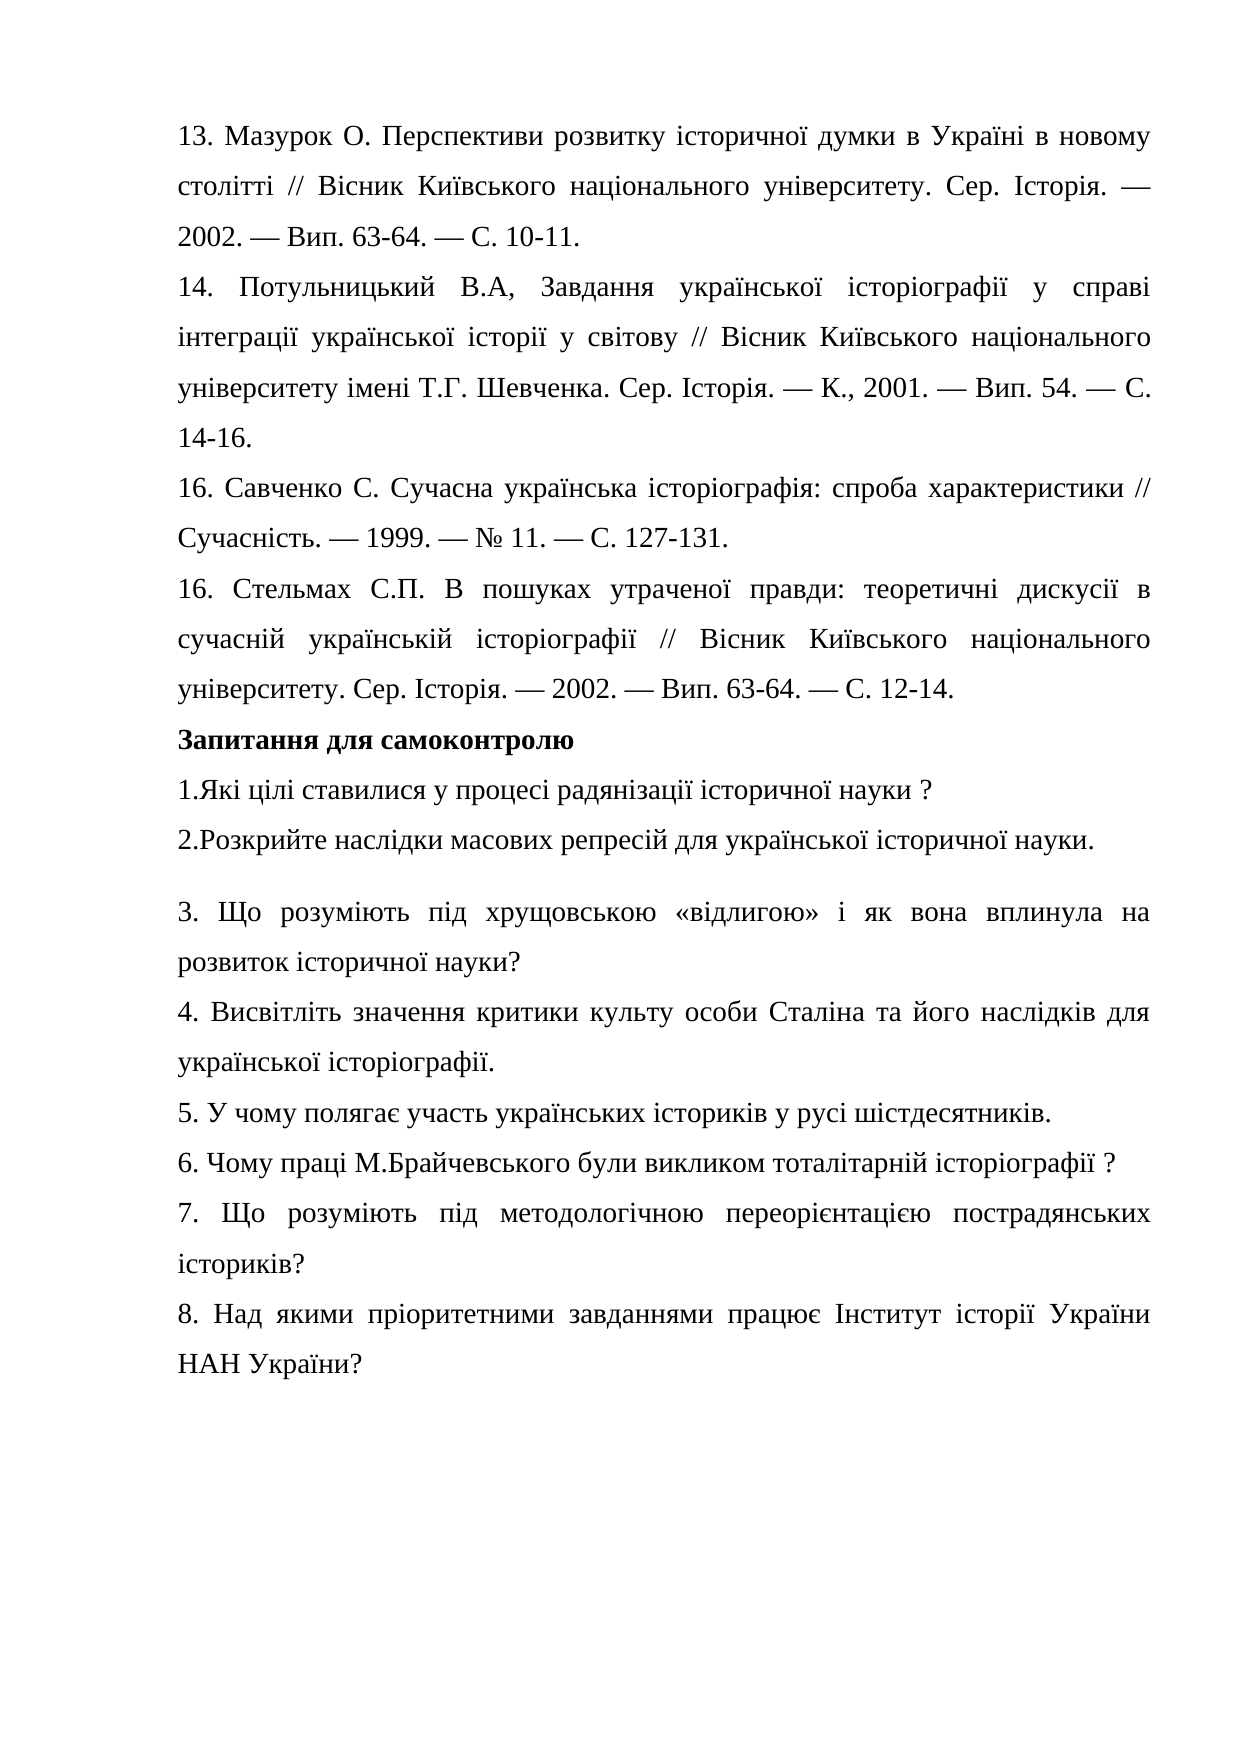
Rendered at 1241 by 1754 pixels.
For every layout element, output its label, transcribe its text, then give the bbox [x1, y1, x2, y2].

text 1.Які цілі ставилися у процесі радянізації історичної науки ? [177, 772, 1152, 806]
text 3. Що розуміють під хрущовською «відлигою» і як вона вплинула на розвиток історичної науки? [177, 894, 1152, 977]
text 16. Стельмах С.П. В пошуках утраченої правди: теоретичні дискусії в сучасній українській історіографії // Вісник Київського національного університету. Сер. Історія. — 2002. — Вип. 63-64. — С. 12-14. [177, 571, 1152, 705]
text 13. Мазурок О. Перспективи розвитку історичної думки в Україні в новому столітті // Вісник Київського національного університету. Сер. Історія. — 2002. — Вип. 63-64. — С. 10-11. [177, 118, 1152, 252]
text 14. Потульницький В.А, Завдання української історіографії у справі інтеграції української історії у світову // Вісник Київського національного університету імені Т.Г. Шевченка. Сер. Історія. — К., 2001. — Вип. 54. — С. 14-16. [177, 269, 1152, 453]
text 4. Висвітліть значення критики культу особи Сталіна та його наслідків для української історіографії. [177, 994, 1152, 1078]
text 2.Розкрийте наслідки масових репресій для української історичної науки. [177, 822, 1152, 856]
text 16. Савченко С. Сучасна українська історіографія: спроба характеристики // Сучасність. — 1999. — № 11. — С. 127-131. [177, 470, 1152, 554]
text 8. Над якими пріоритетними завданнями працює Інститут історії України НАН України? [177, 1296, 1152, 1380]
text Запитання для самоконтролю [177, 722, 1152, 755]
text 5. У чому полягає участь українських істориків у русі шістдесятників. [177, 1095, 1152, 1128]
text 7. Що розуміють під методологічною переорієнтацією пострадянських істориків? [177, 1196, 1152, 1279]
text 6. Чому праці М.Брайчевського були викликом тоталітарній історіографії ? [177, 1145, 1152, 1179]
